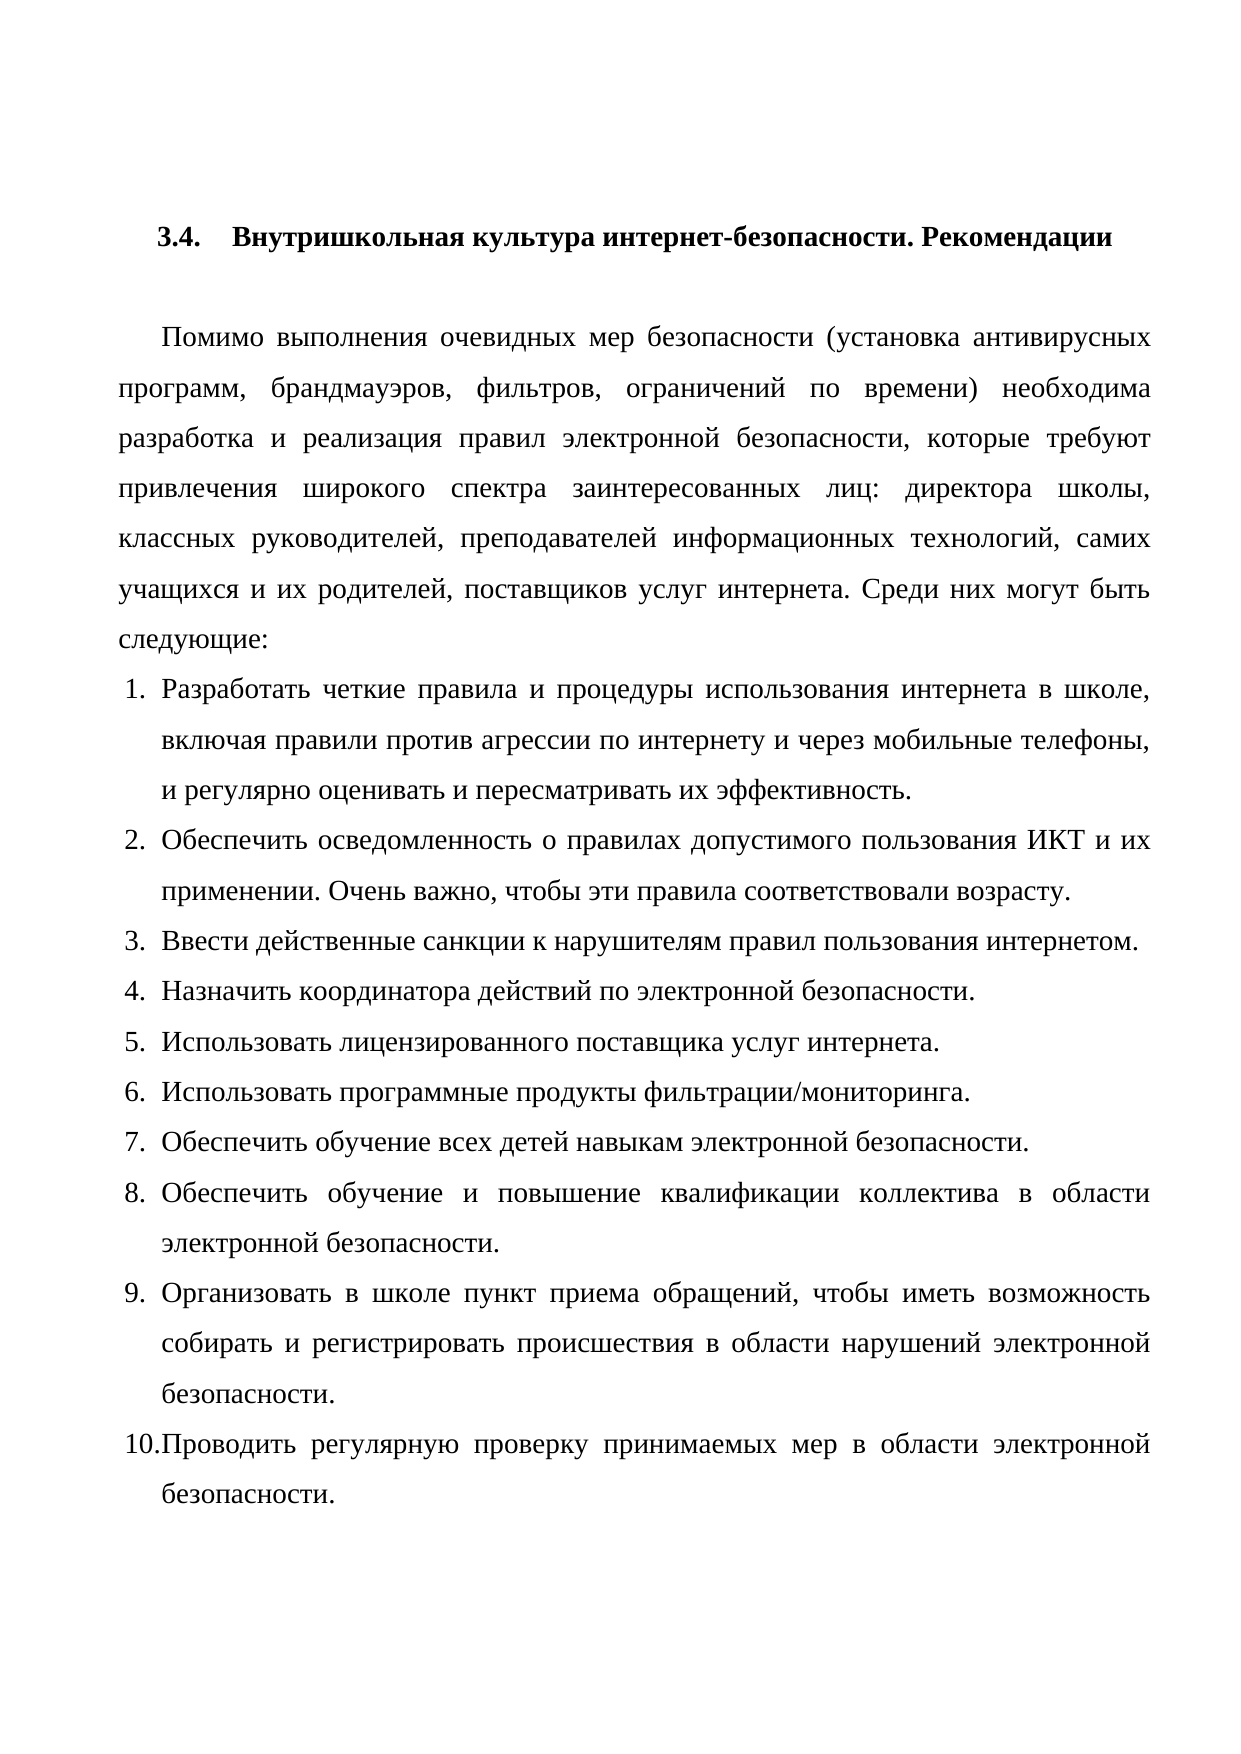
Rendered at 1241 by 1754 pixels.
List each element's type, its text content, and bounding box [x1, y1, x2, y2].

list Ввести действенные санкции к нарушителям правил пользования интернетом. [124, 923, 1152, 957]
list Назначить координатора действий по электронной безопасности. [124, 973, 1152, 1007]
list Обеспечить обучение всех детей навыкам электронной безопасности. [124, 1124, 1152, 1158]
list Использовать лицензированного поставщика услуг интернета. [124, 1024, 1152, 1057]
list Разработать четкие правила и процедуры использования интернета в школе, включая правили против агрессии по интернету и через мобильные телефоны, и регулярно оценивать и пересматривать их эффективность. [124, 672, 1152, 806]
list Обеспечить осведомленность о правилах допустимого пользования ИКТ и их применении. Очень важно, чтобы эти правила соответствовали возрасту. [124, 822, 1152, 906]
list Проводить регулярную проверку принимаемых мер в области электронной безопасности. [124, 1426, 1152, 1510]
list Внутришкольная культура интернет-безопасности. Рекомендации [118, 219, 1152, 252]
text Помимо выполнения очевидных мер безопасности (установка антивирусных программ, брандмауэров, фильтров, ограничений по времени) необходима разработка и реализация правил электронной безопасности, которые требуют привлечения широкого спектра заинтересованных лиц: директора школы, классных руководителей, преподавателей информационных технологий, самих учащихся и их родителей, поставщиков услуг интернета. Среди них могут быть следующие: [118, 319, 1152, 655]
list Использовать программные продукты фильтрации/мониторинга. [124, 1074, 1152, 1108]
list Организовать в школе пункт приема обращений, чтобы иметь возможность собирать и регистрировать происшествия в области нарушений электронной безопасности. [124, 1275, 1152, 1409]
list Обеспечить обучение и повышение квалификации коллектива в области электронной безопасности. [124, 1175, 1152, 1258]
